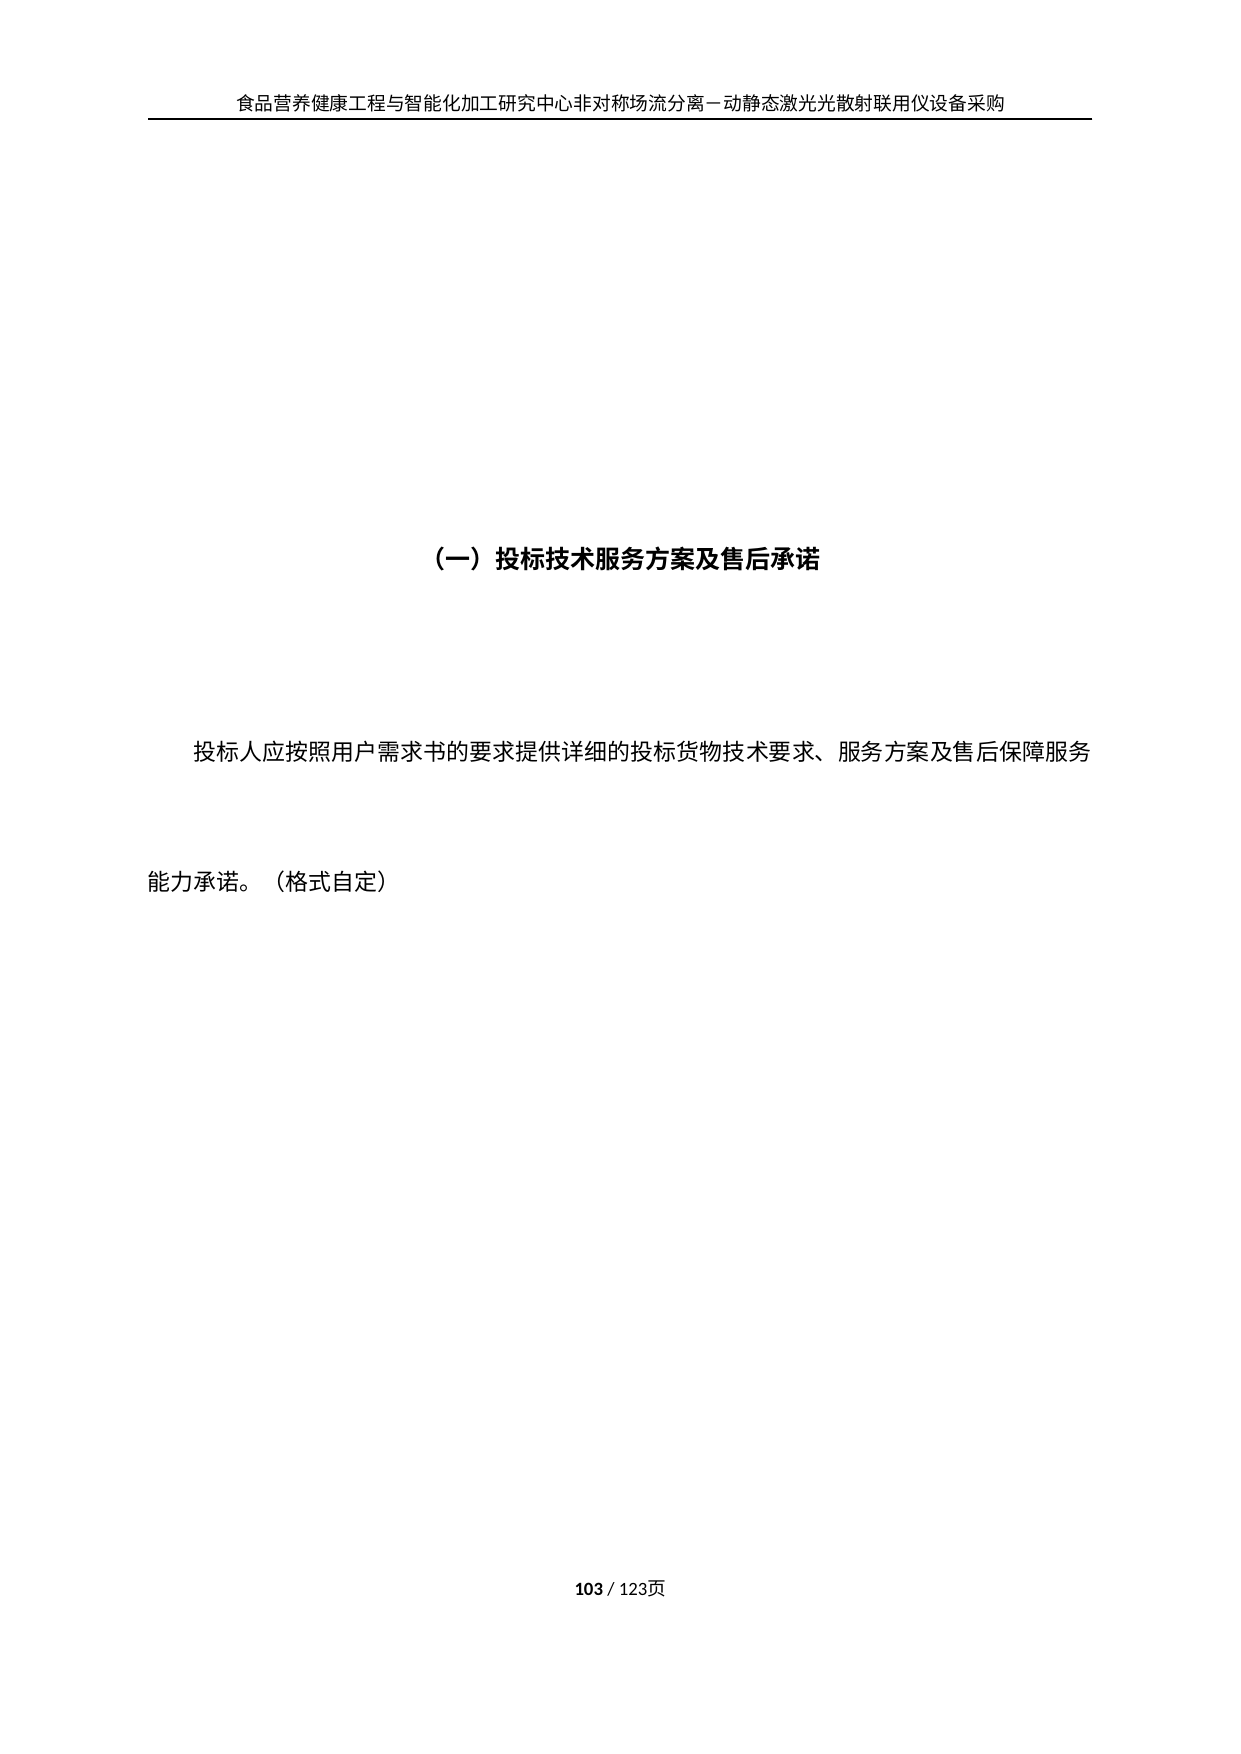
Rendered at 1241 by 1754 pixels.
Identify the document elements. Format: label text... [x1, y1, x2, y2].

text 投标人应按照用户需求书的要求提供详细的投标货物技术要求、服务方案及售后保障服务能力承诺。（格式自定） [148, 718, 1092, 913]
text （一）投标技术服务方案及售后承诺 [148, 525, 1092, 590]
